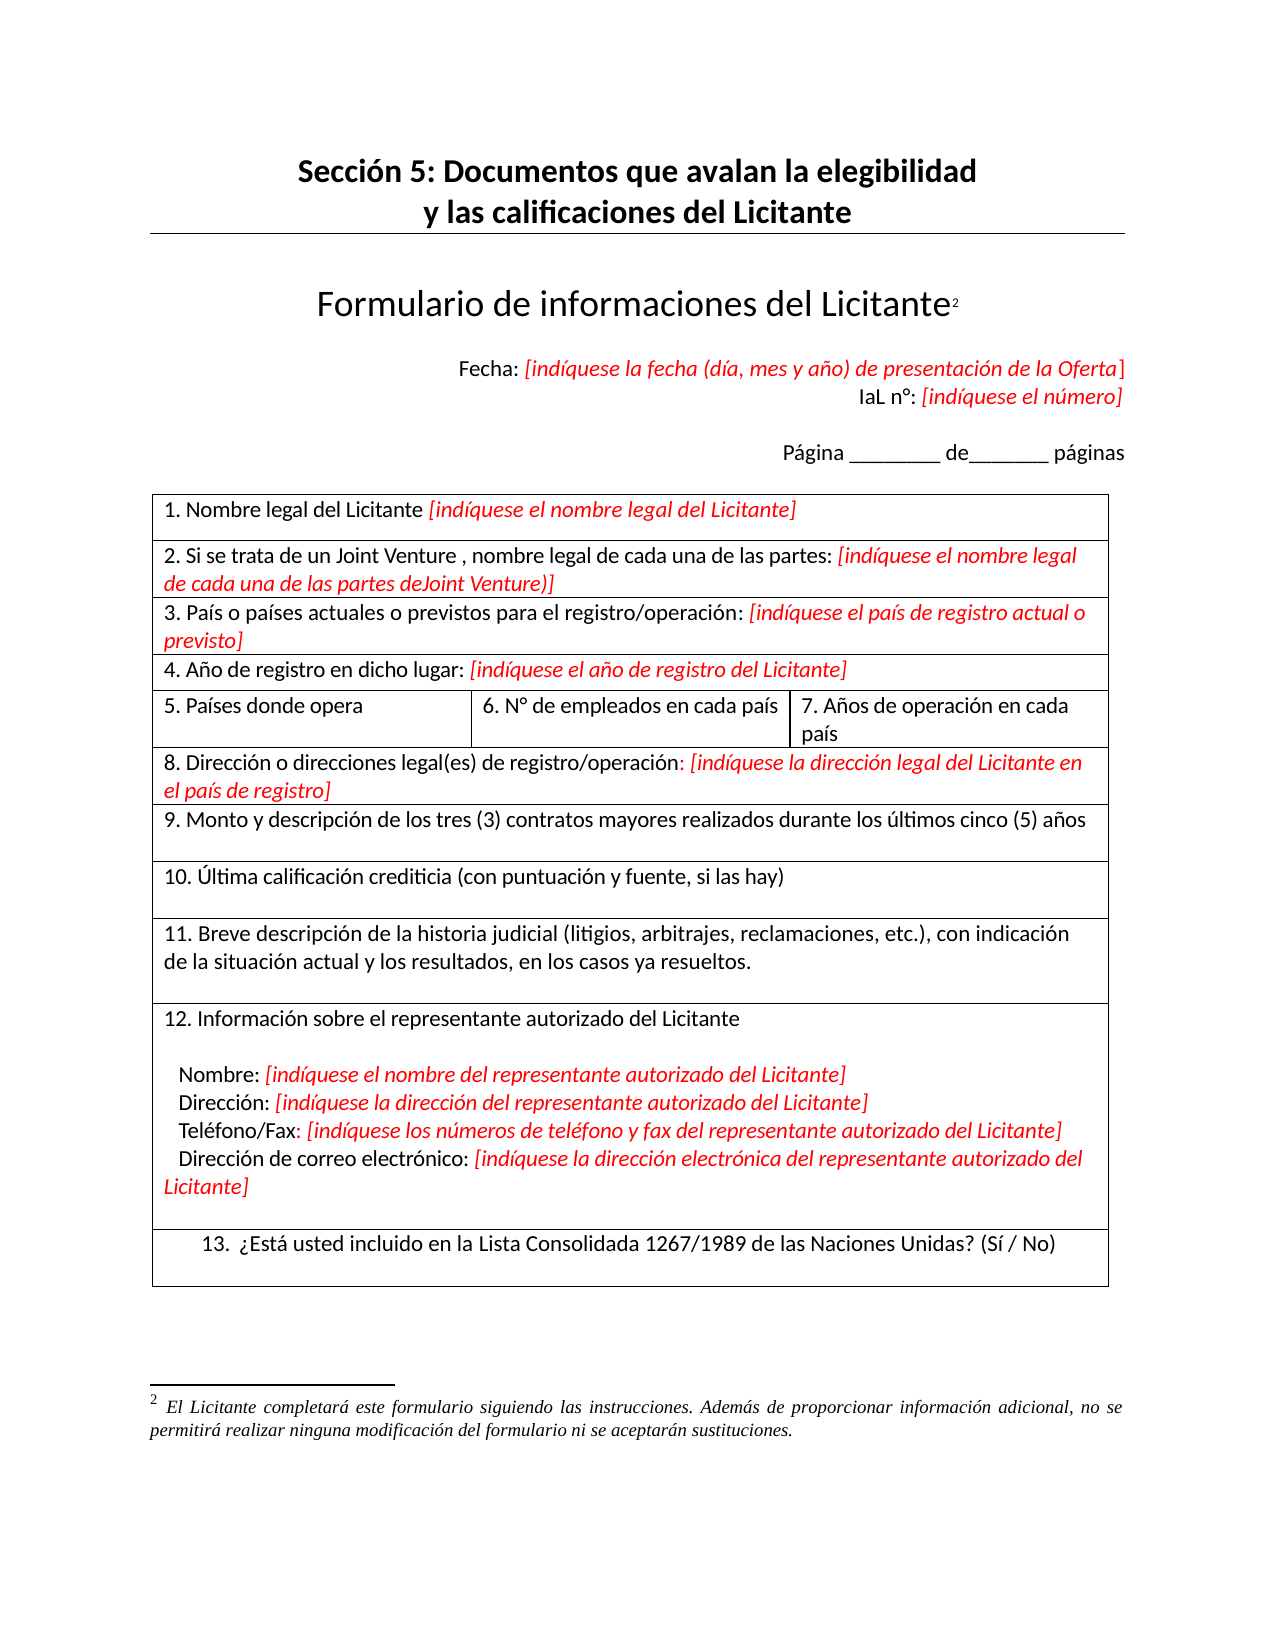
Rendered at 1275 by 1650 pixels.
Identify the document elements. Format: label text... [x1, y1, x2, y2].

table_cell 7. Años de operación en cada país [791, 691, 1108, 747]
table_cell 11. Breve descripción de la historia judicial (litigios, arbitrajes, reclamaciones, etc.), con indicación de la situación actual y los resultados, en los casos ya resueltos. [153, 919, 1108, 1003]
text Sección 5: Documentos que avalan la elegibilidad [150, 150, 1125, 191]
text y las calificaciones del Licitante [150, 191, 1125, 233]
table_cell 4. Año de registro en dicho lugar: [indíquese el año de registro del Licitante] [153, 655, 1108, 690]
table_cell 6. N° de empleados en cada país [472, 691, 789, 747]
table_cell 9. Monto y descripción de los tres (3) contratos mayores realizados durante los últimos cinco (5) años [153, 805, 1108, 861]
table_cell 8. Dirección o direcciones legal(es) de registro/operación: [indíquese la dirección legal del Licitante en el país de registro] [153, 748, 1108, 804]
table_header 1. Nombre legal del Licitante [indíquese el nombre legal del Licitante] [153, 495, 1108, 540]
table_cell ¿Está usted incluido en la Lista Consolidada 1267/1989 de las Naciones Unidas? (Sí / No) [153, 1230, 1108, 1286]
table_cell 12. Información sobre el representante autorizado del Licitante Nombre: [indíquese el nombre del representante autorizado del Licitante] Dirección: [indíquese la dirección del representante autorizado del Licitante] Teléfono/Fax: [indíquese los números de teléfono y fax del representante autorizado del Licitante] Dirección de correo electrónico: [indíquese la dirección electrónica del representante autorizado del Licitante] [153, 1004, 1108, 1228]
table_cell 10. Última calificación crediticia (con puntuación y fuente, si las hay) [153, 862, 1108, 918]
text Fecha: [indíquese la fecha (día, mes y año) de presentación de la Oferta] [150, 354, 1125, 382]
table_cell 2. Si se trata de un Joint Venture , nombre legal de cada una de las partes: [indíquese el nombre legal de cada una de las partes deJoint Venture)] [153, 541, 1108, 597]
text IaL n°: [indíquese el número] [150, 382, 1125, 410]
table_cell 5. Países donde opera [153, 691, 471, 747]
table_cell 3. País o países actuales o previstos para el registro/operación: [indíquese el país de registro actual o previsto] [153, 598, 1108, 654]
text Formulario de informaciones del Licitante [150, 280, 1125, 326]
text Página ________ de_______ páginas [150, 438, 1125, 466]
